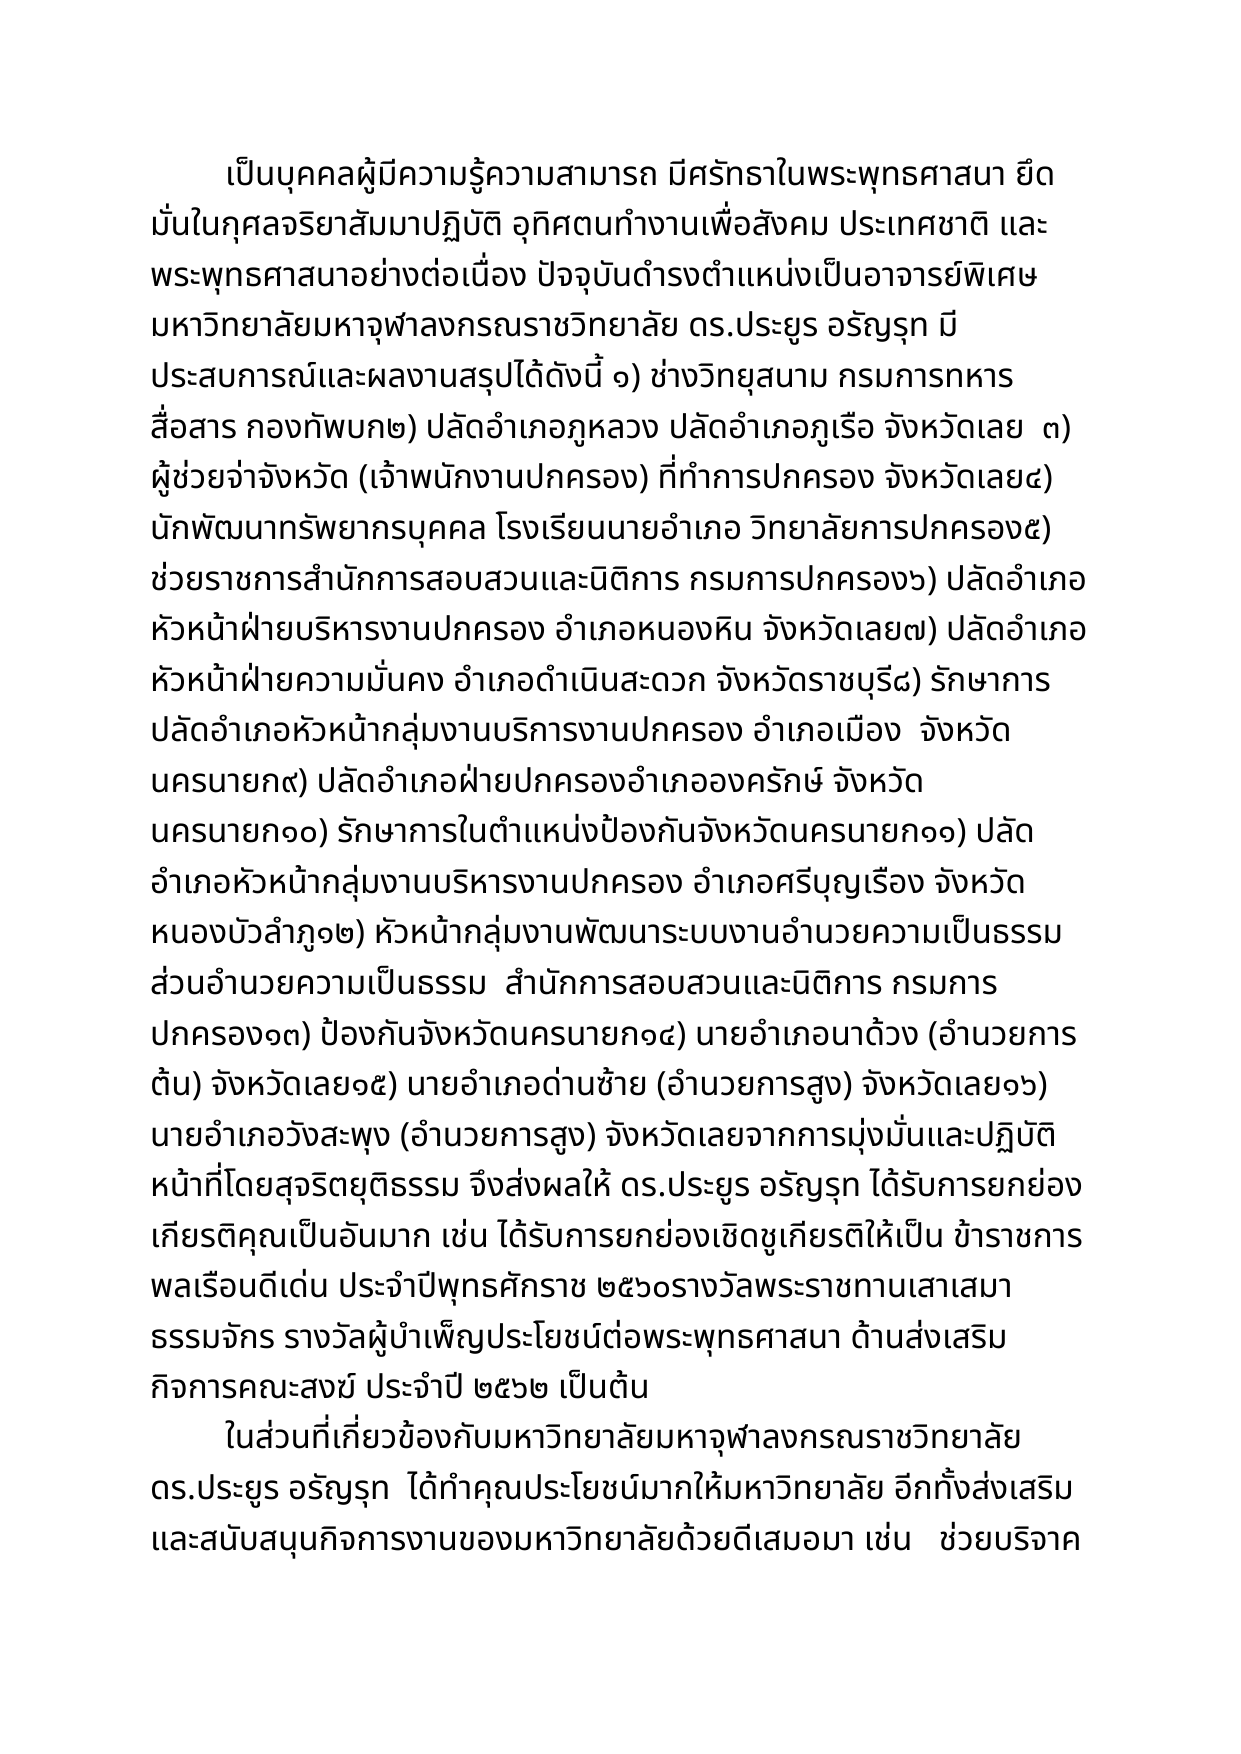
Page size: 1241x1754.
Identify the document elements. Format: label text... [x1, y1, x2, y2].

text เป็นบุคคลผู้มีความรู้ความสามารถ มีศรัทธาในพระพุทธศาสนา ยึดมั่นในกุศลจริยาสัมมาปฏิบัติ อุทิศตนทำงานเพื่อสังคม ประเทศชาติ และพระพุทธศาสนาอย่างต่อเนื่อง ปัจจุบันดำรงตำแหน่งเป็นอาจารย์พิเศษ มหาวิทยาลัยมหาจุฬาลงกรณราชวิทยาลัย ดร.ประยูร อรัญรุท มีประสบการณ์และผลงานสรุปได้ดังนี้ ๑) ช่างวิทยุสนาม กรมการทหารสื่อสาร กองทัพบก๒) ปลัดอำเภอภูหลวง ปลัดอำเภอภูเรือ จังหวัดเลย ๓) ผู้ช่วยจ่าจังหวัด (เจ้าพนักงานปกครอง) ที่ทำการปกครอง จังหวัดเลย๔) นักพัฒนาทรัพยากรบุคคล โรงเรียนนายอำเภอ วิทยาลัยการปกครอง๕) ช่วยราชการสำนักการสอบสวนและนิติการ กรมการปกครอง๖) ปลัดอำเภอหัวหน้าฝ่ายบริหารงานปกครอง อำเภอหนองหิน จังหวัดเลย๗) ปลัดอำเภอหัวหน้าฝ่ายความมั่นคง อำเภอดำเนินสะดวก จังหวัดราชบุรี๘) รักษาการปลัดอำเภอหัวหน้ากลุ่มงานบริการงานปกครอง อำเภอเมือง จังหวัดนครนายก๙) ปลัดอำเภอฝ่ายปกครองอำเภอองครักษ์ จังหวัดนครนายก๑๐) รักษาการในตำแหน่งป้องกันจังหวัดนครนายก๑๑) ปลัดอำเภอหัวหน้ากลุ่มงานบริหารงานปกครอง อำเภอศรีบุญเรือง จังหวัดหนองบัวลำภู๑๒) หัวหน้ากลุ่มงานพัฒนาระบบงานอำนวยความเป็นธรรม ส่วนอำนวยความเป็นธรรม สำนักการสอบสวนและนิติการ กรมการปกครอง๑๓) ป้องกันจังหวัดนครนายก๑๔) นายอำเภอนาด้วง (อำนวยการต้น) จังหวัดเลย๑๕) นายอำเภอด่านซ้าย (อำนวยการสูง) จังหวัดเลย๑๖) นายอำเภอวังสะพุง (อำนวยการสูง) จังหวัดเลยจากการมุ่งมั่นและปฏิบัติหน้าที่โดยสุจริตยุติธรรม จึงส่งผลให้ ดร.ประยูร อรัญรุท ได้รับการยกย่องเกียรติคุณเป็นอันมาก เช่น ได้รับการยกย่องเชิดชูเกียรติให้เป็น ข้าราชการพลเรือนดีเด่น ประจำปีพุทธศักราช ๒๕๖๐รางวัลพระราชทานเสาเสมาธรรมจักร รางวัลผู้บำเพ็ญประโยชน์ต่อพระพุทธศาสนา ด้านส่งเสริมกิจการคณะสงฆ์ ประจำปี ๒๕๖๒ เป็นต้น [150, 150, 1090, 1413]
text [150, 1413, 1090, 1565]
